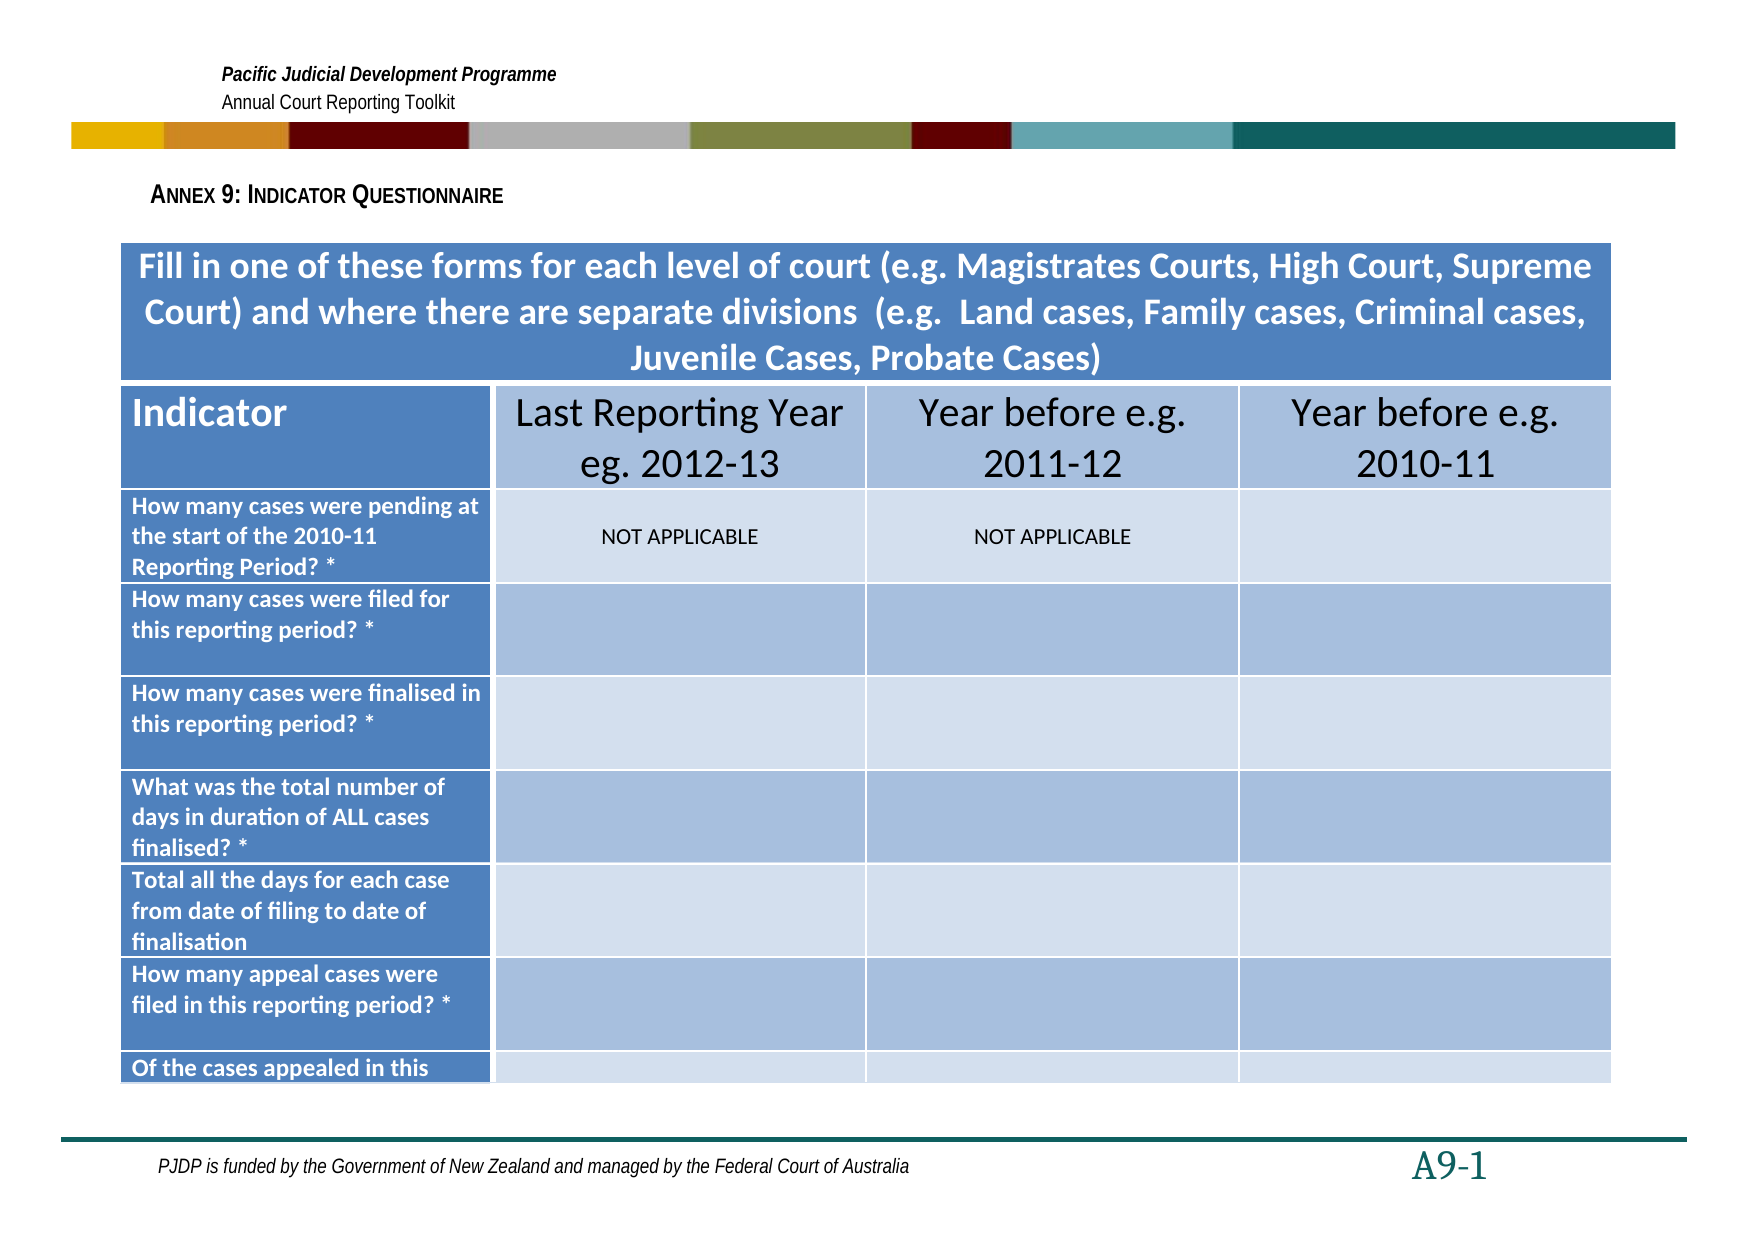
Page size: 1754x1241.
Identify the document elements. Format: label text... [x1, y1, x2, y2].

table_cell Year before e.g. 2011-12 [867, 386, 1238, 488]
table_cell How many appeal cases were filed in this reporting period? * [121, 958, 490, 1050]
table_cell [496, 584, 865, 675]
picture [71, 122, 1676, 149]
table_cell NOT APPLICABLE [867, 490, 1238, 582]
table_cell Last Reporting Year eg. 2012-13 [496, 386, 865, 488]
table_cell How many cases were finalised in this reporting period? * [121, 677, 490, 769]
table_cell [1240, 1052, 1611, 1082]
table_cell Of the cases appealed in this reporting period, how many decisions were overturned (successful)? * [121, 1052, 490, 1082]
table_cell [496, 865, 865, 956]
table_cell [1240, 584, 1611, 675]
table_cell [1240, 958, 1611, 1050]
table_cell [496, 958, 865, 1050]
table_cell NOT APPLICABLE [496, 490, 865, 582]
table_cell [867, 958, 1238, 1050]
table_cell Total all the days for each case from date of filing to date of finalisation [121, 865, 490, 956]
table_cell [1240, 771, 1611, 862]
table_cell How many cases were filed for this reporting period? * [121, 584, 490, 675]
table_cell [496, 677, 865, 769]
table_header Fill in one of these forms for each level of court (e.g. Magistrates Courts, High Court, Supreme Court) and where there are separate divisions (e.g. Land cases, Family cases, Criminal cases, Juvenile Cases, Probate Cases) [121, 243, 1611, 380]
table_cell [867, 1052, 1238, 1082]
table_cell [1240, 865, 1611, 956]
table_cell [496, 1052, 865, 1082]
table_cell What was the total number of days in duration of ALL cases finalised? * [121, 771, 490, 862]
table_cell [496, 771, 865, 862]
table_cell [867, 584, 1238, 675]
table_cell [867, 771, 1238, 862]
table_cell [867, 677, 1238, 769]
table_cell Year before e.g. 2010-11 [1240, 386, 1611, 488]
table_cell [867, 865, 1238, 956]
table_cell [1240, 490, 1611, 582]
table_cell How many cases were pending at the start of the 2010-11 Reporting Period? * [121, 490, 490, 582]
table_cell Indicator [121, 386, 490, 488]
table_cell [1240, 677, 1611, 769]
text Annex 9: Indicator Questionnaire [150, 178, 1604, 209]
